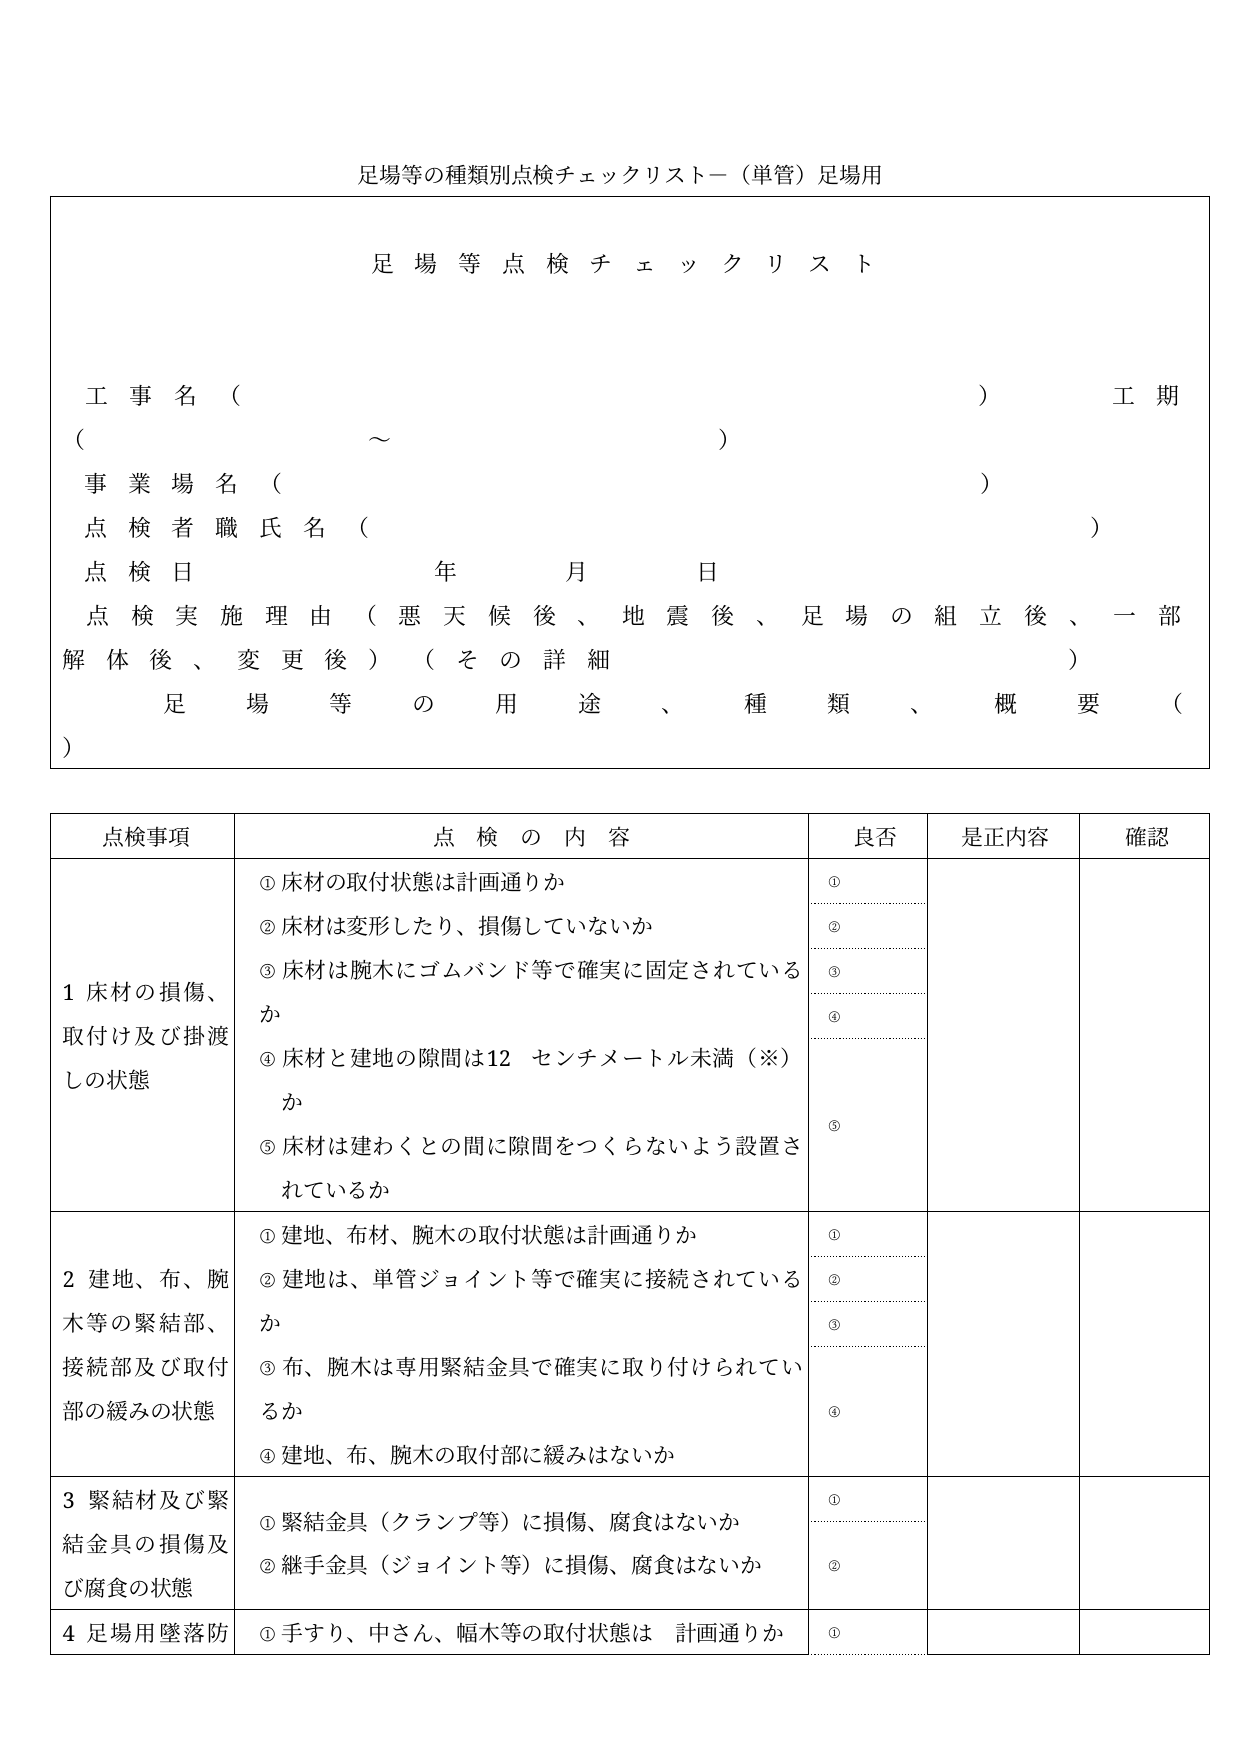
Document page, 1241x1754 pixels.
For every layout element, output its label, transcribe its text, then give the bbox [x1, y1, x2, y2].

table_cell [928, 1212, 1079, 1476]
table_cell ① [809, 1212, 927, 1256]
table_cell [1080, 1610, 1209, 1653]
table_cell ③ [809, 948, 927, 993]
table_cell ④ [809, 993, 927, 1038]
table_cell [1080, 1477, 1209, 1608]
table_cell ① [809, 1610, 927, 1653]
table_cell ② [809, 1521, 927, 1608]
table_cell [235, 1610, 808, 1653]
table_cell ①緊結金具（クランプ等）に損傷、腐食はないか ②継手金具（ジョイント等）に損傷、腐食はないか [235, 1477, 808, 1608]
table_cell [928, 859, 1079, 1211]
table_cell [51, 1610, 234, 1653]
table_cell ③ [809, 1301, 927, 1346]
table_header 点検事項 [51, 814, 234, 858]
table_cell ④ [809, 1346, 927, 1476]
table_cell ① [809, 1477, 927, 1521]
table_cell [1080, 859, 1209, 1211]
table_header 足場等点検チェックリスト 工事名（ ） 工期（ ～ ） 事業場名（ ） 点検者職氏名（ ） 点検日 年 月 日 点検実施理由（悪天候後、地震後、足場の組立後、一部解体後、変更後）（その詳細 ） 足場等の用途、種類、概要（ ） [51, 197, 1209, 768]
table_cell [928, 1610, 1079, 1653]
table_cell 3 緊結材及び緊結金具の損傷及び腐食の状態 [51, 1477, 234, 1608]
table_cell ①床材の取付状態は計画通りか ②床材は変形したり、損傷していないか ③床材は腕木にゴムバンド等で確実に固定されているか ④床材と建地の隙間は12センチメートル未満（※）か ⑤床材は建わくとの間に隙間をつくらないよう設置されているか [235, 859, 808, 1211]
table_cell 2 建地、布、腕木等の緊結部、接続部及び取付部の緩みの状態 [51, 1212, 234, 1476]
table_cell ② [809, 903, 927, 948]
table_cell [1080, 1212, 1209, 1476]
table_cell [928, 1477, 1079, 1608]
table_header 確認 [1080, 814, 1209, 858]
table_cell 1床材の損傷、取付け及び掛渡しの状態 [51, 859, 234, 1211]
table_cell ② [809, 1256, 927, 1301]
table_cell ① [809, 859, 927, 903]
table_cell ⑤ [809, 1038, 927, 1211]
table_cell ①建地、布材、腕木の取付状態は計画通りか ②建地は、単管ジョイント等で確実に接続されているか ③布、腕木は専用緊結金具で確実に取り付けられているか ④建地、布、腕木の取付部に緩みはないか [235, 1212, 808, 1476]
table_header 是正内容 [928, 814, 1079, 858]
table_header 良否 [809, 814, 927, 858]
text 足場等の種類別点検チェックリスト－（単管）足場用 [40, 152, 1200, 196]
table_header 点 検 の 内 容 [235, 814, 808, 858]
